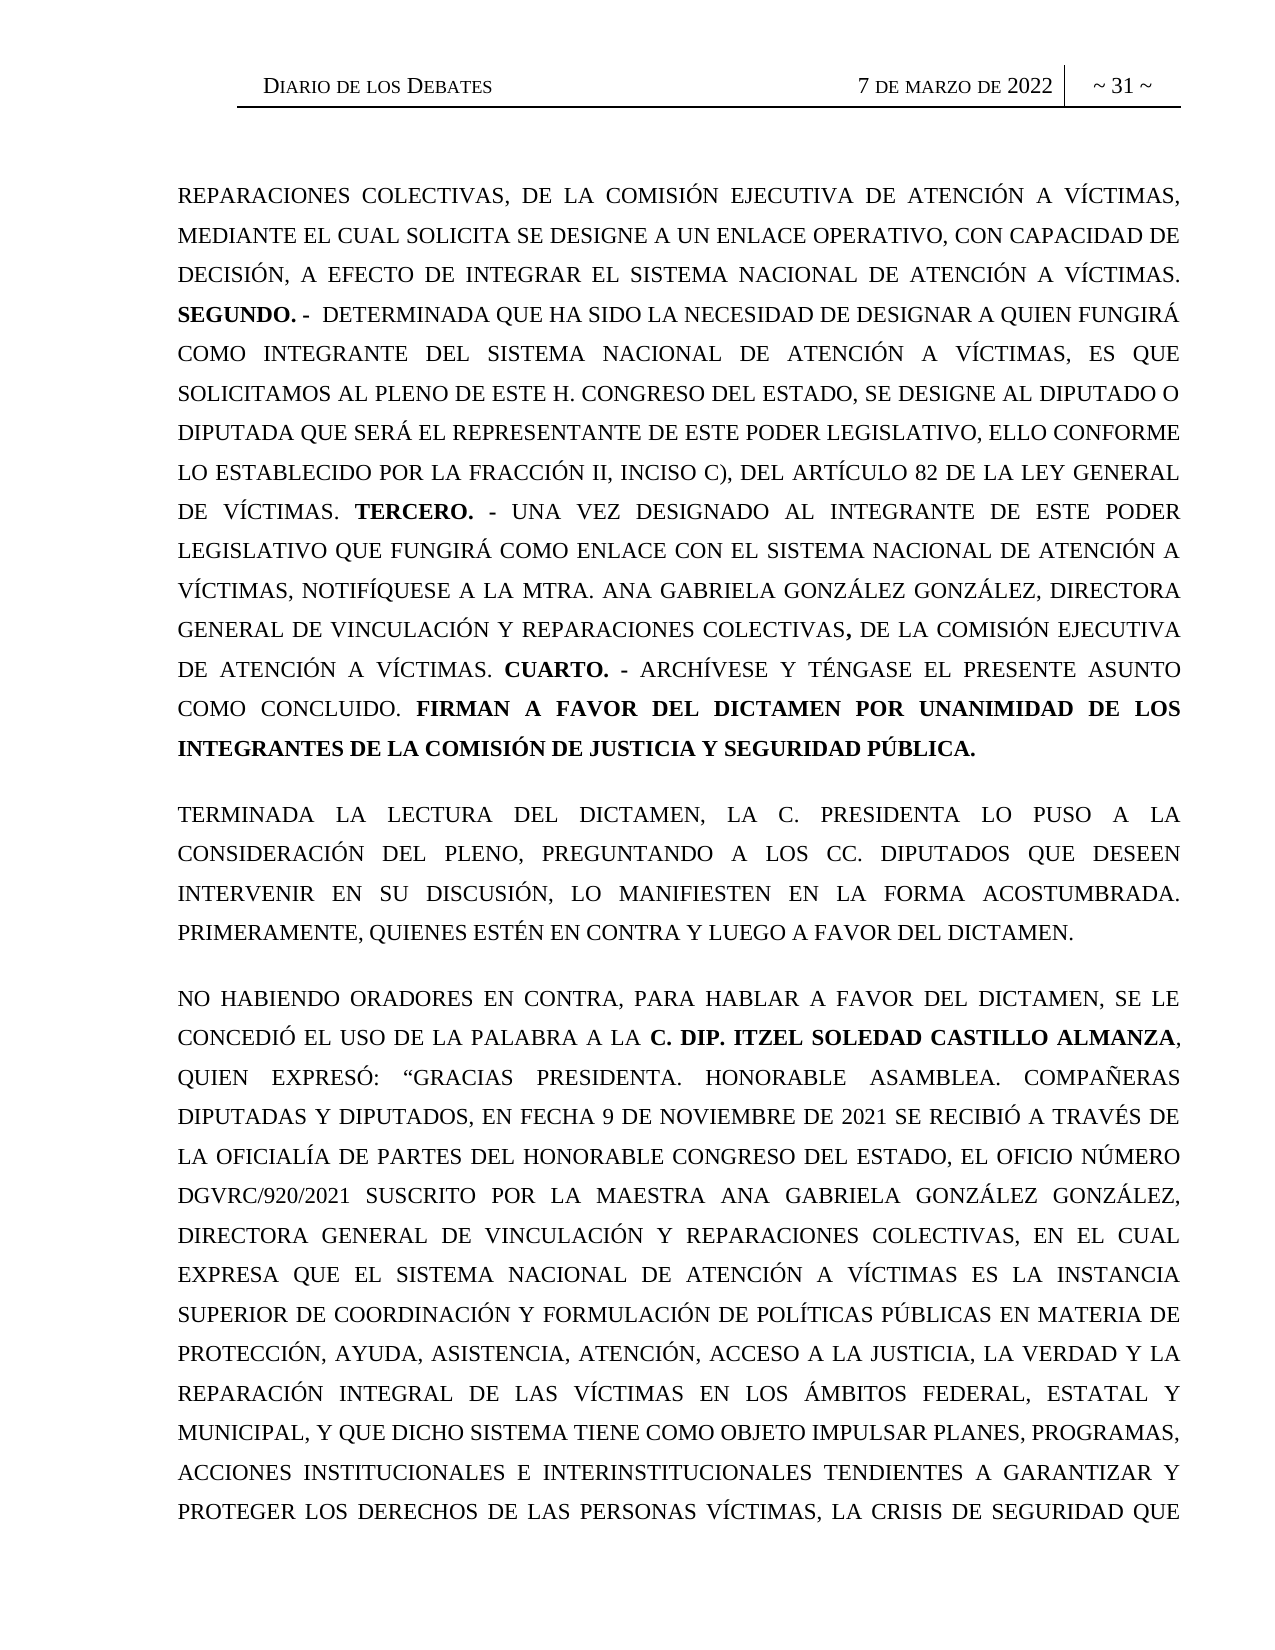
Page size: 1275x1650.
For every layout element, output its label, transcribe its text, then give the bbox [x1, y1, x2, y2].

text TERMINADA LA LECTURA DEL DICTAMEN, LA C. PRESIDENTA LO PUSO A LA CONSIDERACIÓN DEL PLENO, PREGUNTANDO A LOS CC. DIPUTADOS QUE DESEEN INTERVENIR EN SU DISCUSIÓN, LO MANIFIESTEN EN LA FORMA ACOSTUMBRADA. PRIMERAMENTE, QUIENES ESTÉN EN CONTRA Y LUEGO A FAVOR DEL DICTAMEN. [177, 801, 1181, 946]
